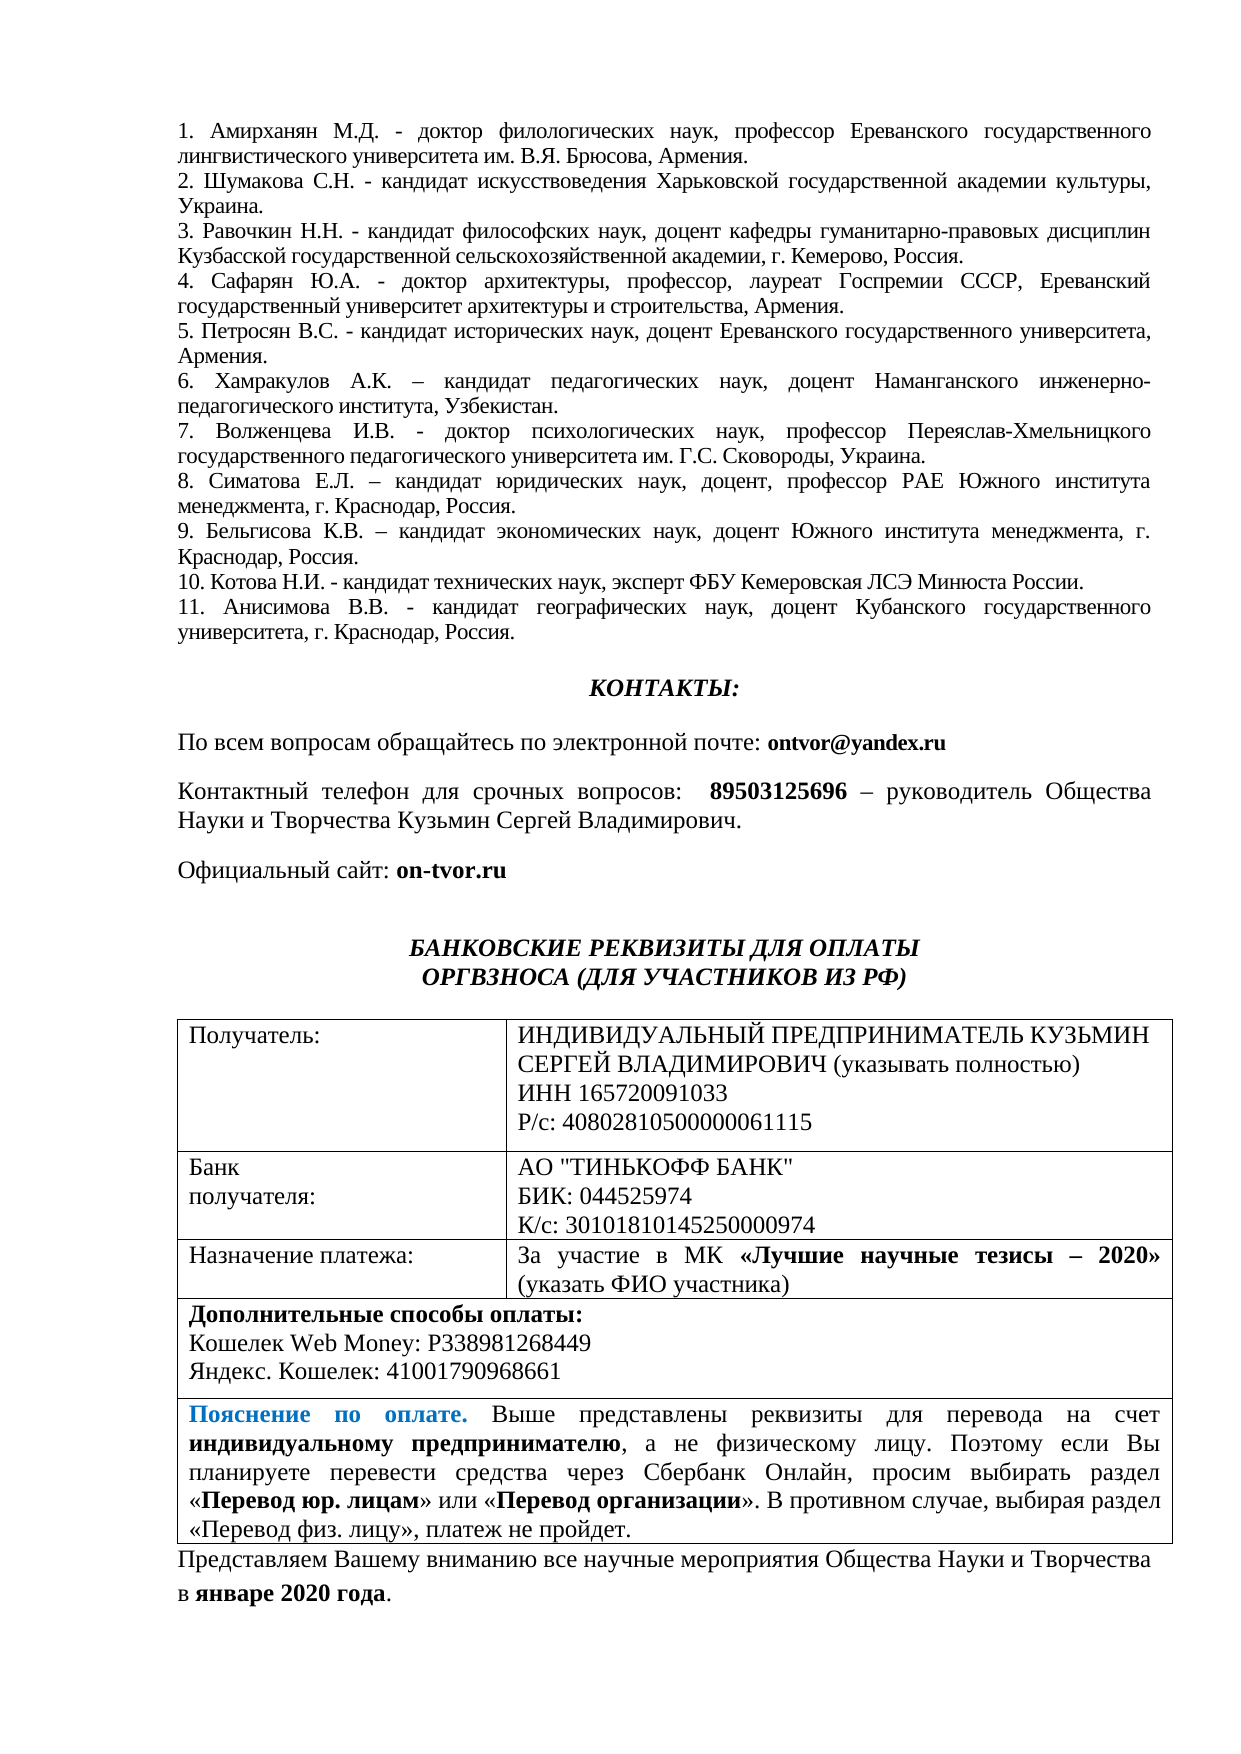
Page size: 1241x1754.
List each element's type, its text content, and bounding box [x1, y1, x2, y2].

text Представляем Вашему вниманию все научные мероприятия Общества Науки и Творчества в январе 2020 года. [177, 1573, 1152, 1607]
text 8. Симатова Е.Л. – кандидат юридических наук, доцент, профессор РАЕ Южного института менеджмента, г. Краснодар, Россия. [177, 469, 1152, 519]
text 4. Сафарян Ю.А. - доктор архитектуры, профессор, лауреат Госпремии СССР, Ереванский государственный университет архитектуры и строительства, Армения. [177, 268, 1152, 318]
text 6. Хамракулов А.К. – кандидат педагогических наук, доцент Наманганского инженерно-педагогического института, Узбекистан. [177, 369, 1152, 419]
text КОНТАКТЫ: [177, 673, 1152, 702]
text Контактный телефон для срочных вопросов: 89503125696 – руководитель Общества Науки и Творчества Кузьмин Сергей Владимирович. [177, 776, 1152, 834]
table_cell За участие в МК «Лучшие научные тезисы – 2020» (указать ФИО участника) [507, 1240, 1172, 1298]
text 1. Амирханян М.Д. - доктор филологических наук, профессор Ереванского государственного лингвистического университета им. В.Я. Брюсова, Армения. [177, 118, 1152, 168]
text Официальный сайт: on-tvor.ru [177, 855, 1152, 883]
table_header Получатель: [178, 1020, 506, 1151]
table_cell Банк получателя: [178, 1152, 506, 1239]
text 7. Волженцева И.В. - доктор психологических наук, профессор Переяслав-Хмельницкого государственного педагогического университета им. Г.С. Сковороды, Украина. [177, 419, 1152, 469]
text 10. Котова Н.И. - кандидат технических наук, эксперт ФБУ Кемеровская ЛСЭ Минюста России. [177, 569, 1152, 594]
text 5. Петросян В.С. - кандидат исторических наук, доцент Ереванского государственного университета, Армения. [177, 318, 1152, 369]
text 3. Равочкин Н.Н. - кандидат философских наук, доцент кафедры гуманитарно-правовых дисциплин Кузбасской государственной сельскохозяйственной академии, г. Кемерово, Россия. [177, 218, 1152, 268]
table_cell Дополнительные способы оплаты: Кошелек Web Money: P338981268449 Яндекс. Кошелек: 41001790968661 [178, 1299, 1172, 1398]
text БАНКОВСКИЕ РЕКВИЗИТЫ ДЛЯ ОПЛАТЫ [177, 933, 1152, 962]
table_header ИНДИВИДУАЛЬНЫЙ ПРЕДПРИНИМАТЕЛЬ КУЗЬМИН СЕРГЕЙ ВЛАДИМИРОВИЧ (указывать полностью) ИНН 165720091033 Р/с: 40802810500000061115 [507, 1020, 1172, 1151]
table_cell Пояснение по оплате. Выше представлены реквизиты для перевода на счет индивидуальному предпринимателю, а не физическому лицу. Поэтому если Вы планируете перевести средства через Сбербанк Онлайн, просим выбирать раздел «Перевод юр. лицам» или «Перевод организации». В противном случае, выбирая раздел «Перевод физ. лицу», платеж не пройдет. [178, 1399, 1172, 1543]
text ОРГВЗНОСА (ДЛЯ УЧАСТНИКОВ ИЗ РФ) [177, 962, 1152, 991]
table_cell Назначение платежа: [178, 1240, 506, 1298]
table_cell АО "ТИНЬКОФФ БАНК" БИК: 044525974 К/с: 30101810145250000974 [507, 1152, 1172, 1239]
text По всем вопросам обращайтесь по электронной почте: ontvor@yandex.ru [177, 727, 1152, 756]
text 9. Бельгисова К.В. – кандидат экономических наук, доцент Южного института менеджмента, г. Краснодар, Россия. [177, 519, 1152, 569]
text 11. Анисимова В.В. - кандидат географических наук, доцент Кубанского государственного университета, г. Краснодар, Россия. [177, 594, 1152, 644]
text 2. Шумакова С.Н. - кандидат искусствоведения Харьковской государственной академии культуры, Украина. [177, 168, 1152, 218]
